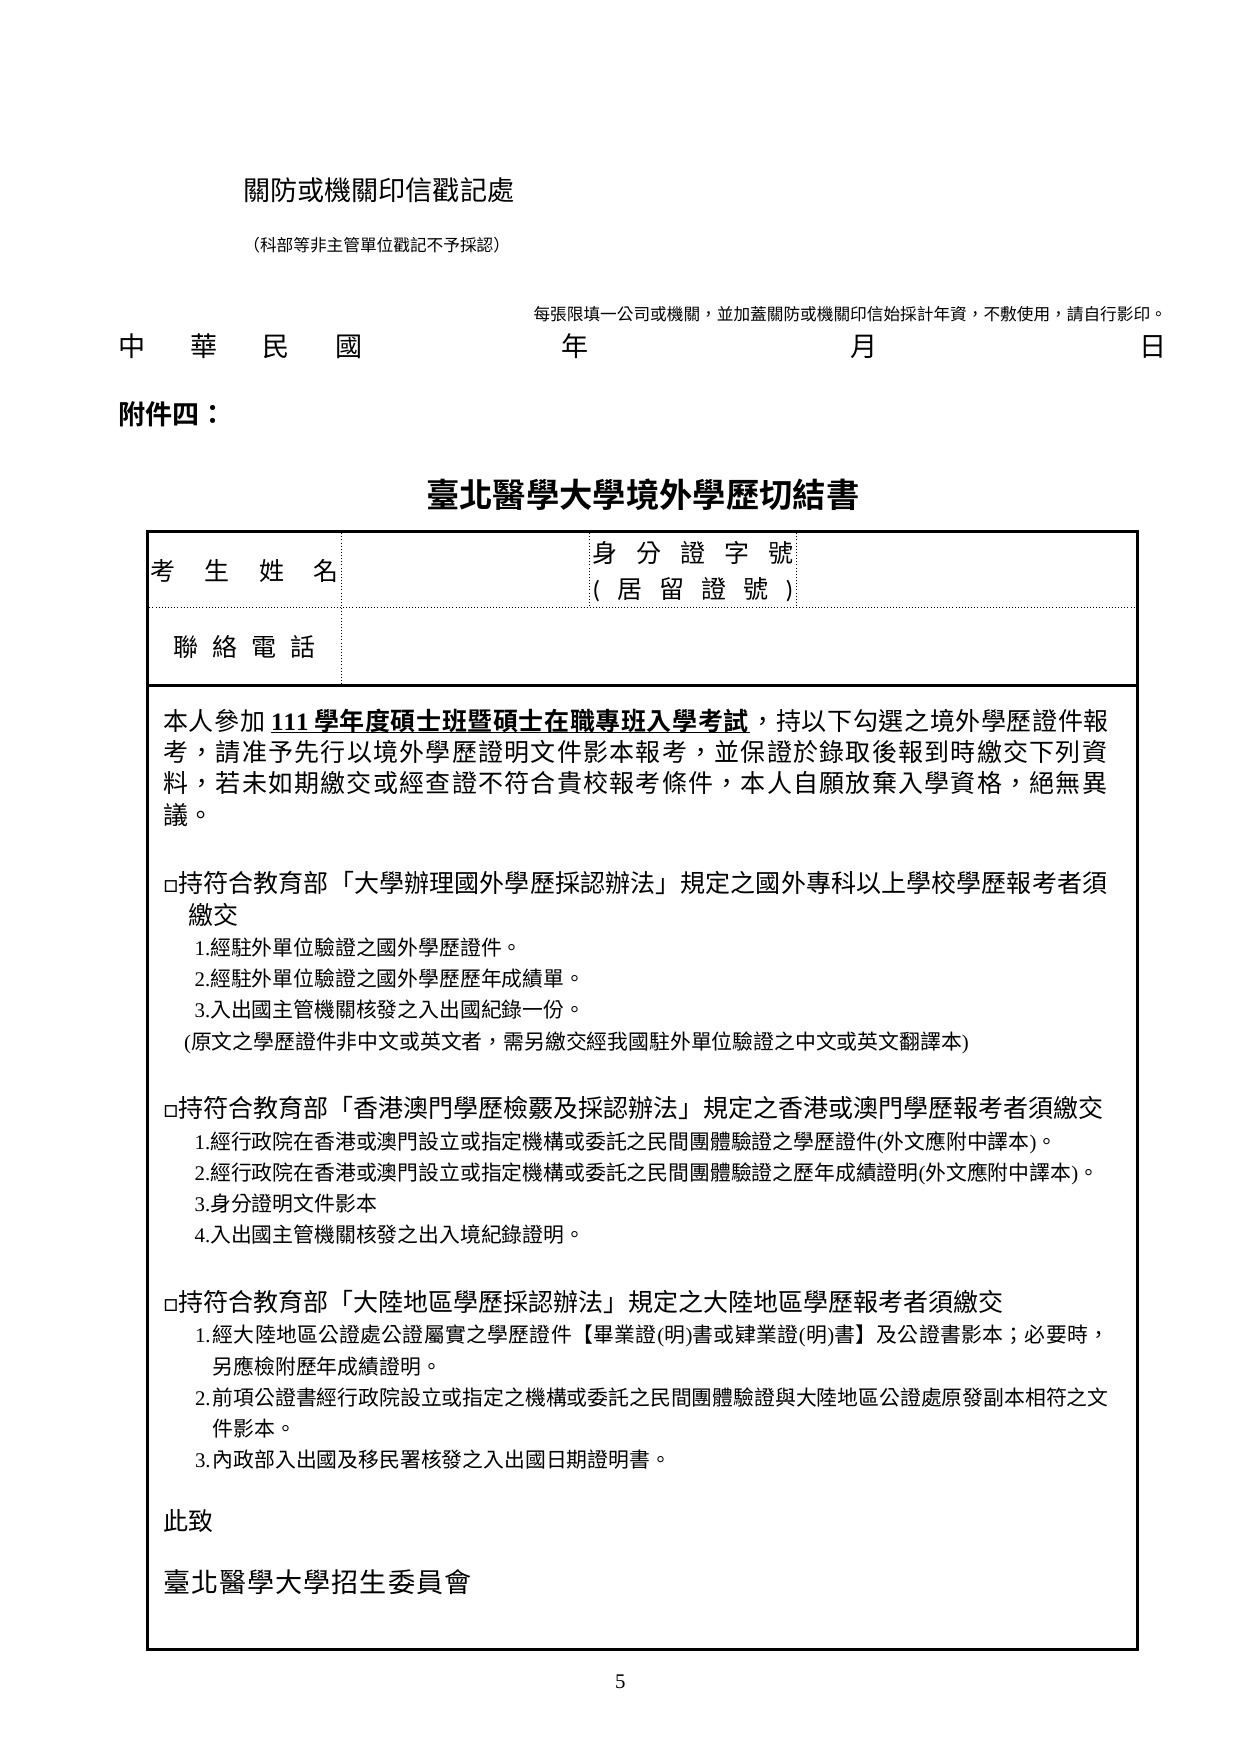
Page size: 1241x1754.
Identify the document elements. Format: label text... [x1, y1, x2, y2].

text 附件四： [118, 375, 1167, 450]
table_cell [341, 607, 1136, 683]
table_header [796, 533, 1136, 607]
table_header [341, 533, 589, 607]
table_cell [149, 687, 1136, 1648]
subtitle 臺北醫學大學境外學歷切結書 [118, 469, 1167, 517]
text 中華民國 年 月 日 [118, 325, 1167, 364]
text 每張限填一公司或機關，並加蓋關防或機關印信始採計年資，不敷使用，請自行影印。 [118, 301, 1167, 325]
table_cell 聯絡電話 [149, 607, 341, 683]
text （科部等非主管單位戳記不予採認） [243, 226, 1167, 263]
table_header 考生姓名 [149, 533, 341, 607]
table_header 身分證字號 (居留證號) [589, 533, 796, 607]
text 關防或機關印信戳記處 [243, 151, 1167, 226]
